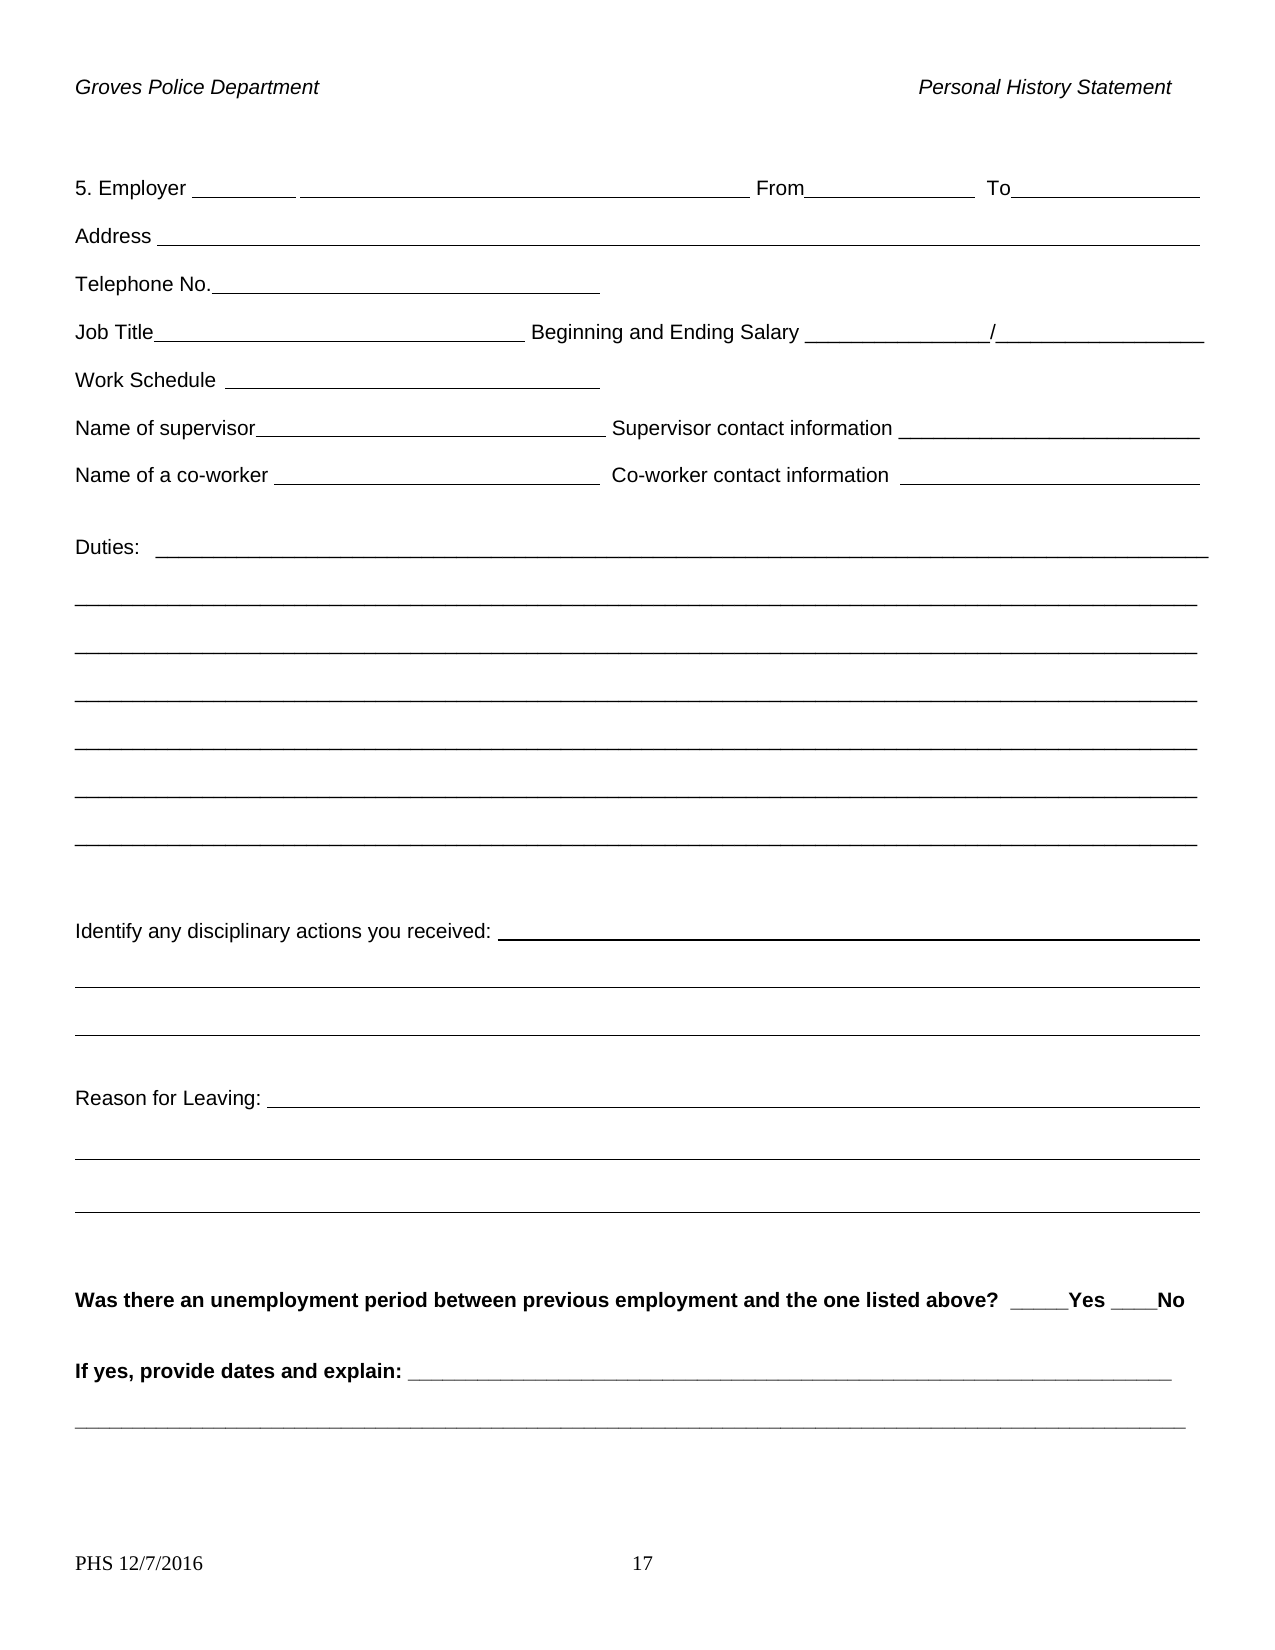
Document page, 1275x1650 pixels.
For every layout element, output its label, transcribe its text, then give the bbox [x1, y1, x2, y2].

text Was there an unemployment period between previous employment and the one listed above? _____Yes ____No [75, 1287, 1209, 1311]
text ___________________________________________________________________________________________________________________________________________________________________________________________________________________________________________________________________________________________________ [75, 727, 1209, 847]
text Telephone No. [75, 272, 1209, 296]
text Job Title Beginning and Ending Salary ________________/__________________ [75, 319, 1209, 343]
text Identify any disciplinary actions you received: [75, 918, 1209, 1038]
text Work Schedule [75, 367, 1209, 391]
text If yes, provide dates and explain: __________________________________________________________________ [75, 1359, 1209, 1383]
text Name of supervisor Supervisor contact information __________________________ [75, 415, 1209, 439]
text Duties: ___________________________________________________________________________________________ __________________________________________________________________________________________________________________________________________________________________________________________________ [75, 535, 1209, 655]
text 5. Employer From To [75, 176, 1209, 200]
text _________________________________________________________________________________________________ [75, 679, 1209, 703]
text Name of a co-worker Co-worker contact information [75, 463, 1209, 487]
text ________________________________________________________________________________________________ [75, 1407, 1209, 1431]
text Address [75, 224, 1209, 248]
text Reason for Leaving: [75, 1086, 1209, 1110]
